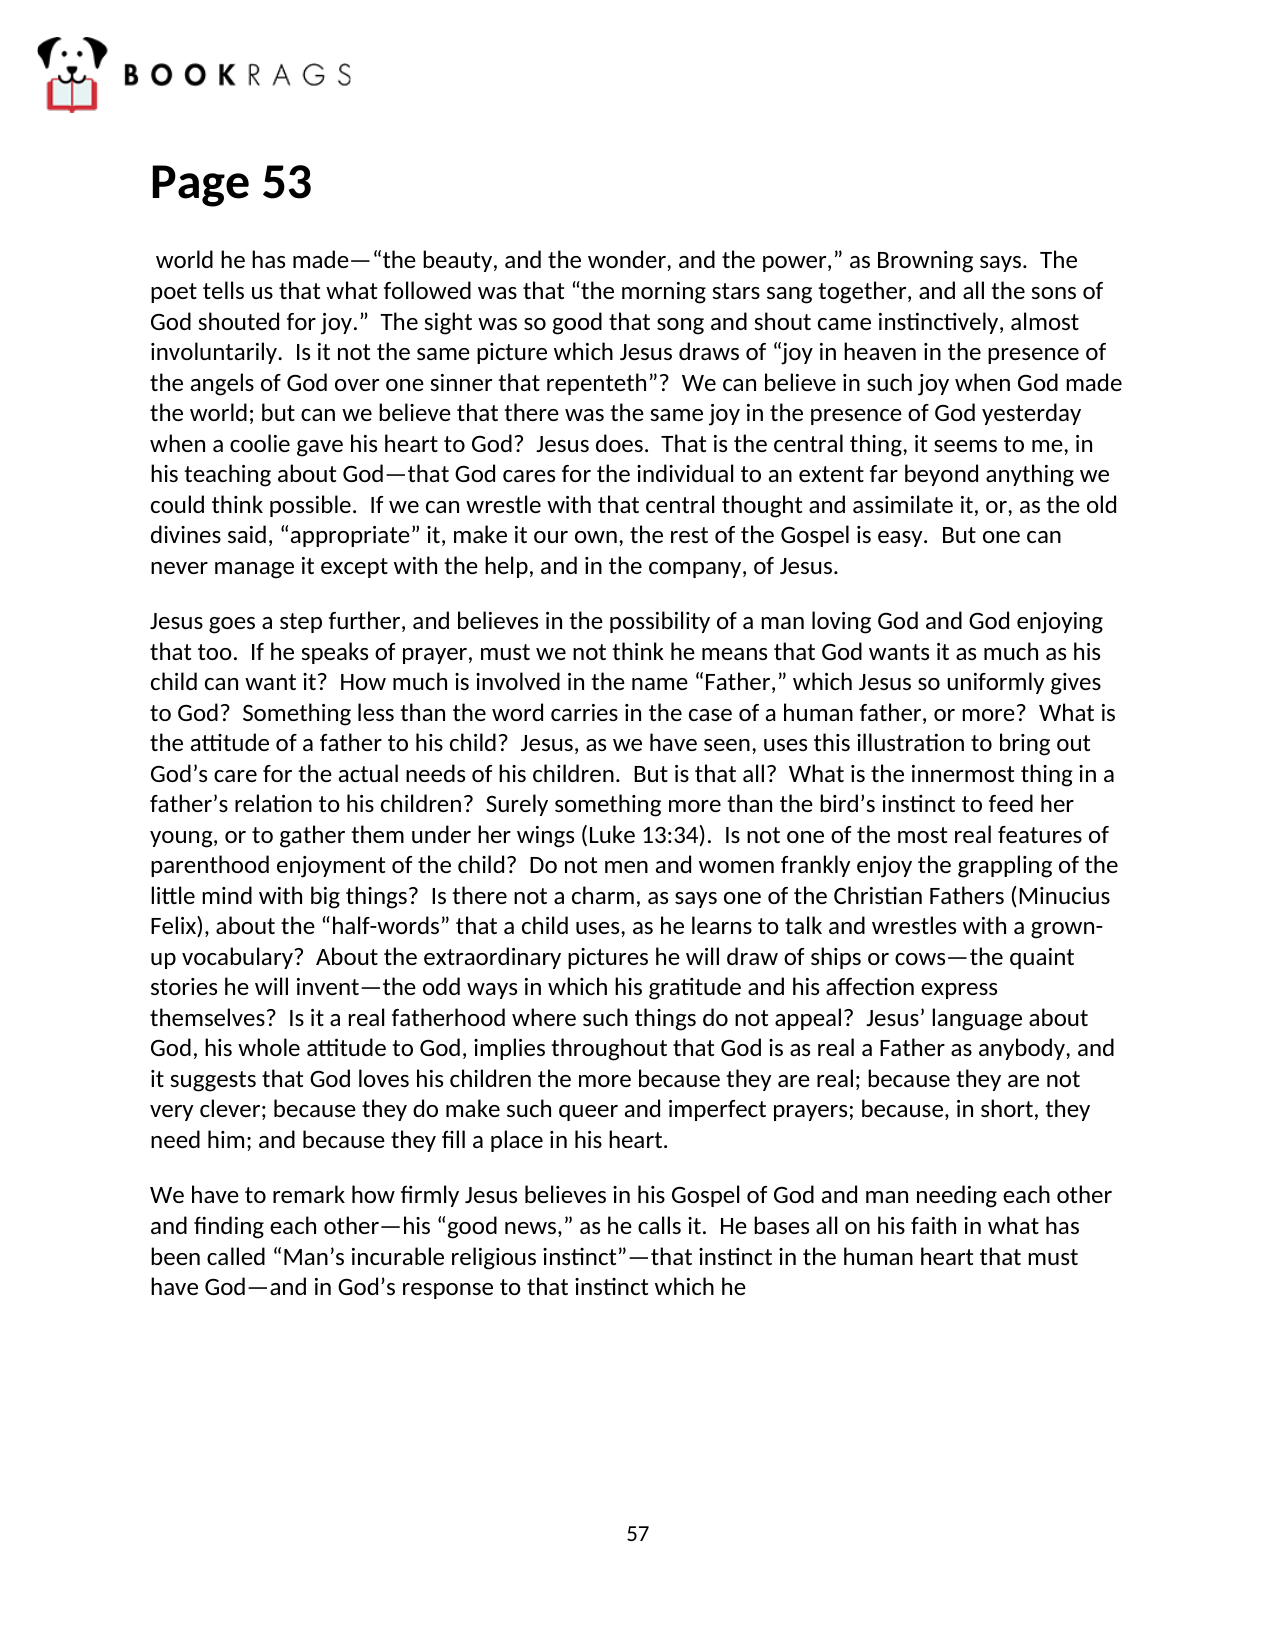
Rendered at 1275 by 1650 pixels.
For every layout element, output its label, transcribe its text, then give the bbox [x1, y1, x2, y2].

text Jesus goes a step further, and believes in the possibility of a man loving God and God enjoying that too. If he speaks of prayer, must we not think he means that God wants it as much as his child can want it? How much is involved in the name “Father,” which Jesus so uniformly gives to God? Something less than the word carries in the case of a human father, or more? What is the attitude of a father to his child? Jesus, as we have seen, uses this illustration to bring out God’s care for the actual needs of his children. But is that all? What is the innermost thing in a father’s relation to his children? Surely something more than the bird’s instinct to feed her young, or to gather them under her wings (Luke 13:34). Is not one of the most real features of parenthood enjoyment of the child? Do not men and women frankly enjoy the grappling of the little mind with big things? Is there not a charm, as says one of the Christian Fathers (Minucius Felix), about the “half-words” that a child uses, as he learns to talk and wrestles with a grown-up vocabulary? About the extraordinary pictures he will draw of ships or cows—­the quaint stories he will invent—­the odd ways in which his gratitude and his affection express themselves? Is it a real fatherhood where such things do not appeal? Jesus’ language about God, his whole attitude to God, implies throughout that God is as real a Father as anybody, and it suggests that God loves his children the more because they are real; because they are not very clever; because they do make such queer and imperfect prayers; because, in short, they need him; and because they fill a place in his heart. [150, 605, 1125, 1155]
text world he has made—­“the beauty, and the wonder, and the power,” as Browning says. The poet tells us that what followed was that “the morning stars sang together, and all the sons of God shouted for joy.” The sight was so good that song and shout came instinctively, almost involuntarily. Is it not the same picture which Jesus draws of “joy in heaven in the presence of the angels of God over one sinner that repenteth”? We can believe in such joy when God made the world; but can we believe that there was the same joy in the presence of God yesterday when a coolie gave his heart to God? Jesus does. That is the central thing, it seems to me, in his teaching about God—­that God cares for the individual to an extent far beyond anything we could think possible. If we can wrestle with that central thought and assimilate it, or, as the old divines said, “appropriate” it, make it our own, the rest of the Gospel is easy. But one can never manage it except with the help, and in the company, of Jesus. [150, 244, 1125, 580]
picture [37, 37, 351, 113]
text We have to remark how firmly Jesus believes in his Gospel of God and man needing each other and finding each other—­his “good news,” as he calls it. He bases all on his faith in what has been called “Man’s incurable religious instinct”—­that instinct in the human heart that must have God—­and in God’s response to that instinct which he [150, 1180, 1125, 1302]
text Page 53 [150, 150, 1125, 211]
